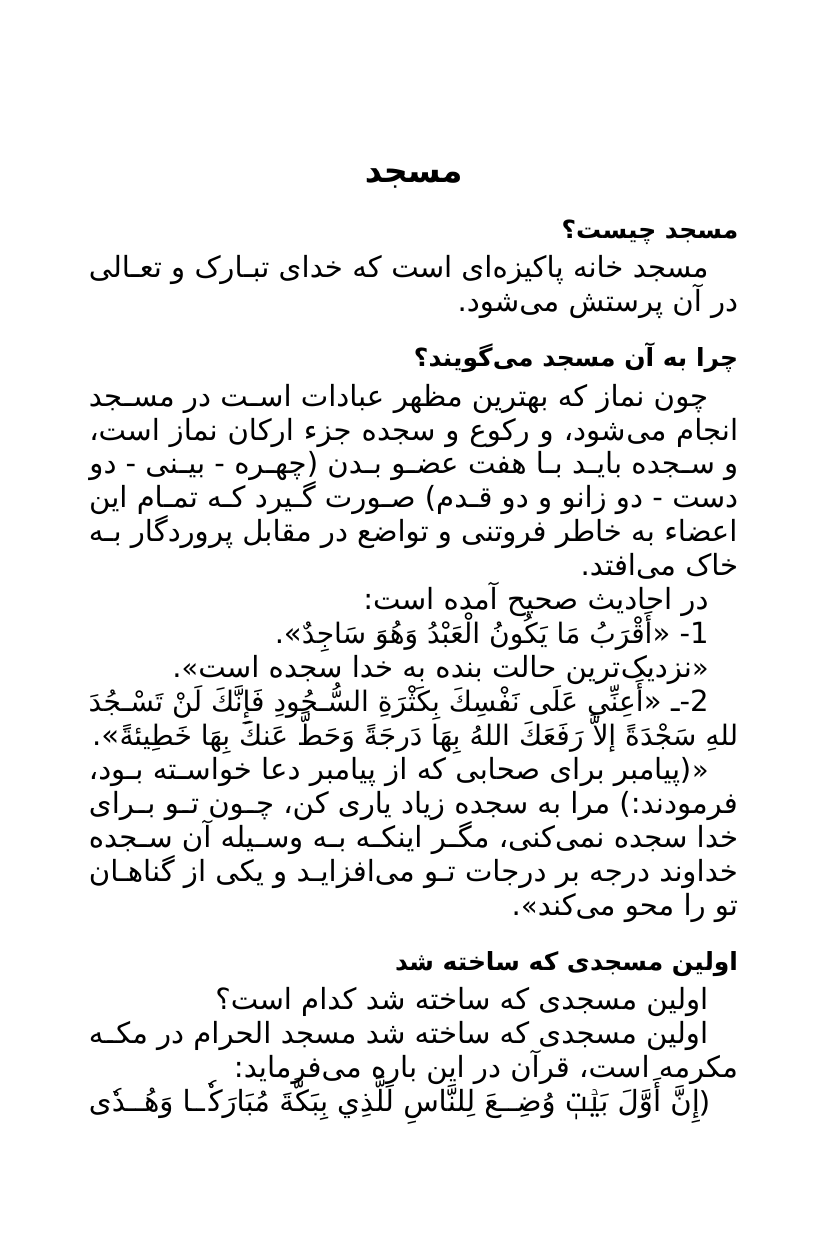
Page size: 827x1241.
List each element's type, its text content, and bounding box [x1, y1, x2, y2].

text اولین مسجدی که ساخته شد کدام است؟ [89, 983, 738, 1017]
text «نزدیک‌ترین حالت بنده به خدا سجده است». [89, 651, 738, 684]
text مسجد چیست؟ [89, 215, 738, 244]
text 1- «أَقْرَبُ مَا يَكُونُ الْعَبْدُ وَهُوَ سَاجِدٌ». [89, 617, 738, 651]
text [89, 1084, 738, 1118]
text اولین مسجدی که ساخته شد [89, 947, 738, 976]
text «(پیامبر برای صحابی که از پیامبر دعا خواسته بود، فرمودند:) مرا به سجده زیاد یاری کن، چون تو برای خدا سجده نمی‌کنی، مگر اینکه به وسیله آن سجده خداوند درجه بر درجات تو می‌افزاید و یکی از گناهان تو را محو می‌کند». [89, 752, 738, 922]
text چون نماز که بهترین مظهر عبادات است در مسجد انجام می‌شود، و رکوع و سجده جزء ارکان نماز است، و سجده باید با هفت عضو بدن (چهره - بینی - دو دست - دو زانو و دو قدم) صورت گیرد که تمام این اعضاء به خاطر فروتنی و تواضع در مقابل پروردگار به خاک می‌افتد. [89, 379, 738, 583]
text 2- «أَعِنِّي عَلَى نَفْسِكَ بِكَثْرَةِ السُّجُودِ فَإِنَّكَ لَنْ تَسْجُدَ للهِ سَجْدَةً إلاَّ رَفَعَكَ اللهُ بِهَا دَرجَةً وَحَطَّ عَنكَ بِهَا خَطِيئةً». [89, 684, 738, 752]
text مسجد خانه پاکیزه‌ای است که خدای تبارک و تعالی در آن پرستش می‌شود. [89, 251, 738, 318]
text چرا به آن مسجد می‌گویند؟ [89, 343, 738, 373]
text اولین مسجدی که ساخته شد مسجد الحرام در مکه مکرمه است، قرآن در این باره می‌فرماید: [89, 1017, 738, 1084]
text مسجد [89, 151, 738, 190]
text در احادیث صحیح آمده است: [89, 583, 738, 617]
